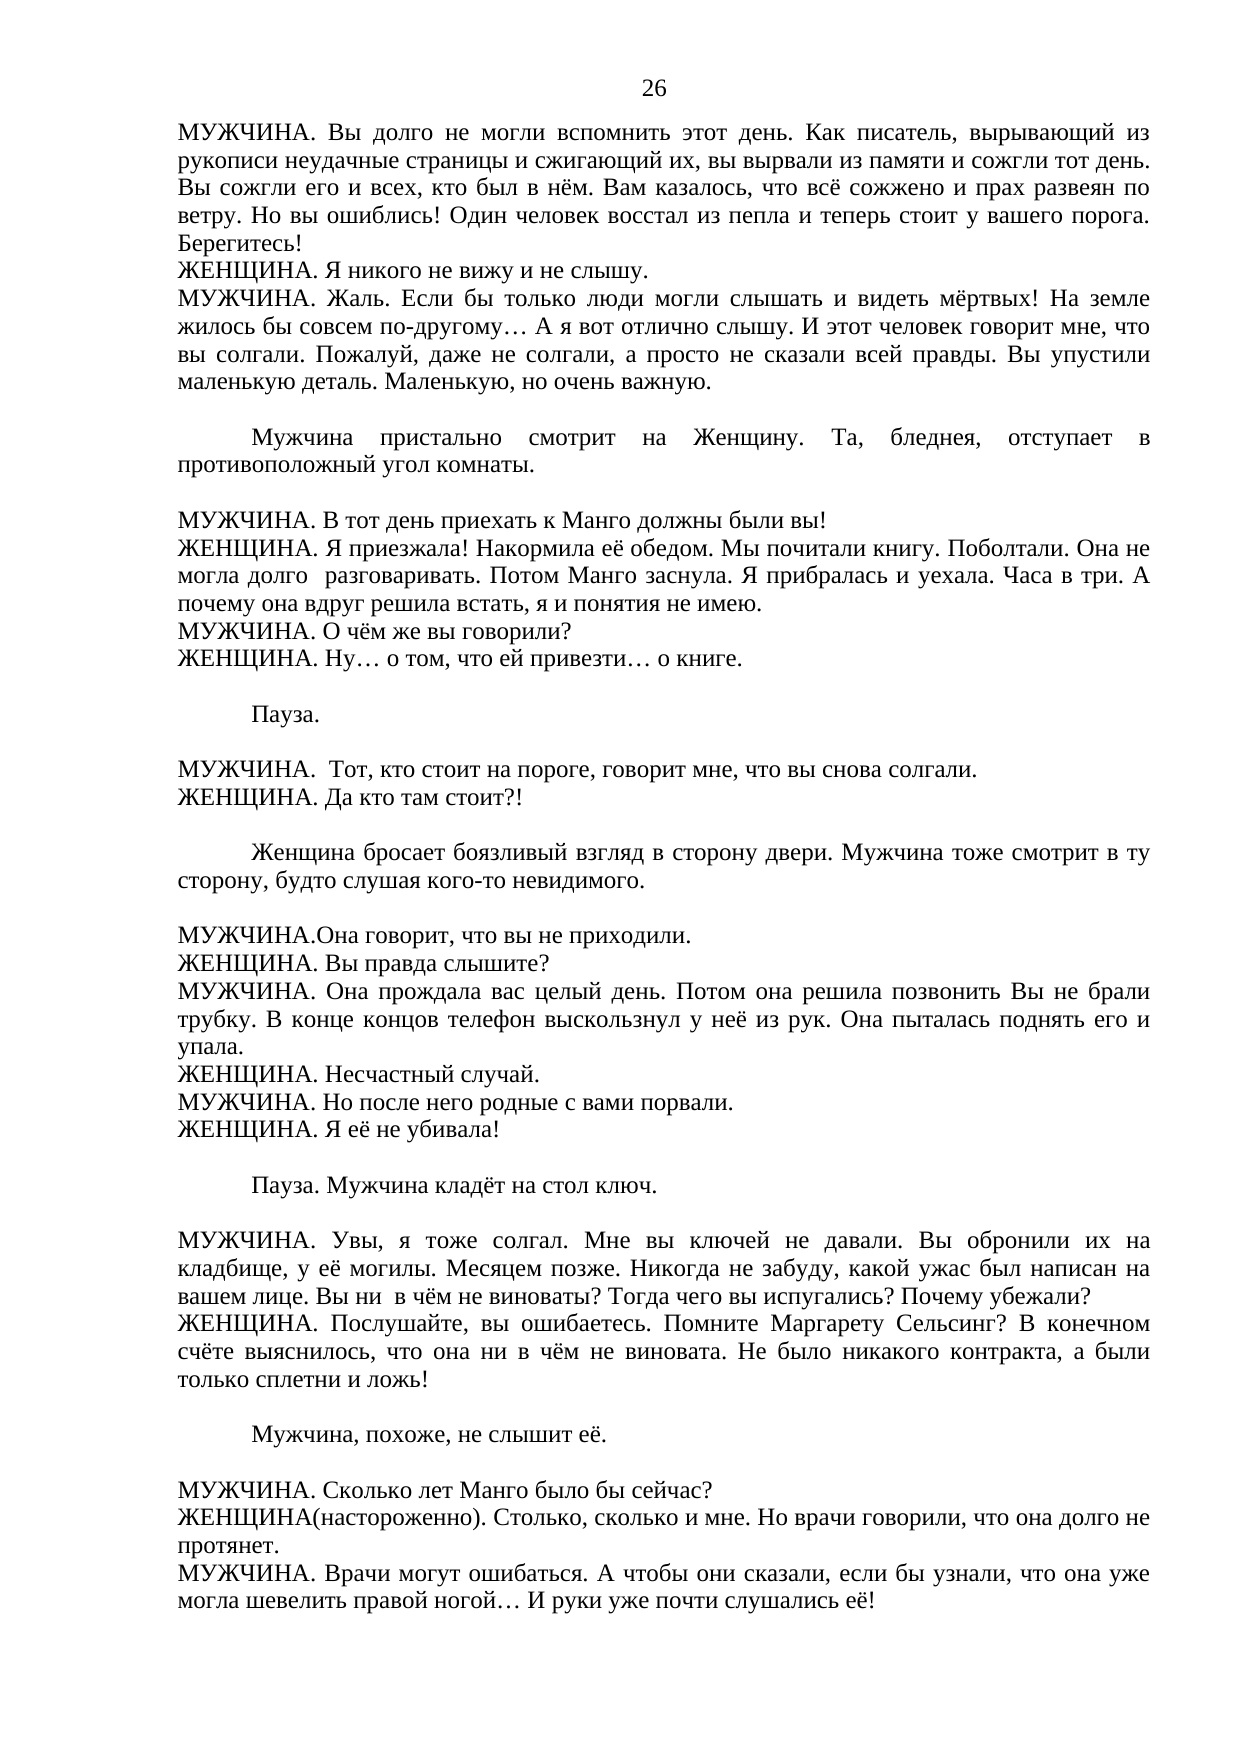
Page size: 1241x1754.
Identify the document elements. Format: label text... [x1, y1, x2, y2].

text ЖЕНЩИНА. Я никого не вижу и не слышу. [177, 257, 1152, 284]
text МУЖЧИНА. О чём же вы говорили? [177, 617, 1152, 644]
text ЖЕНЩИНА. Я приезжала! Накормила её обедом. Мы почитали книгу. Поболтали. Она не могла долго разговаривать. Потом Манго заснула. Я прибралась и уехала. Часа в три. А почему она вдруг решила встать, я и понятия не имею. [177, 534, 1152, 617]
text МУЖЧИНА. Вы долго не могли вспомнить этот день. Как писатель, вырывающий из рукописи неудачные страницы и сжигающий их, вы вырвали из памяти и сожгли тот день. Вы сожгли его и всех, кто был в нём. Вам казалось, что всё сожжено и прах развеян по ветру. Но вы ошиблись! Один человек восстал из пепла и теперь стоит у вашего порога. Берегитесь! [177, 118, 1152, 257]
text МУЖЧИНА. Но после него родные с вами порвали. [177, 1088, 1152, 1116]
text Мужчина пристально смотрит на Женщину. Та, бледнея, отступает в противоположный угол комнаты. [177, 423, 1152, 478]
text МУЖЧИНА. Сколько лет Манго было бы сейчас? [177, 1476, 1152, 1503]
text МУЖЧИНА.Она говорит, что вы не приходили. [177, 922, 1152, 949]
text Мужчина, похоже, не слышит её. [177, 1420, 1152, 1448]
text Женщина бросает боязливый взгляд в сторону двери. Мужчина тоже смотрит в ту сторону, будто слушая кого-то невидимого. [177, 838, 1152, 894]
text Пауза. [177, 700, 1152, 728]
text ЖЕНЩИНА. Да кто там стоит?! [177, 783, 1152, 811]
text ЖЕНЩИНА(настороженно). Столько, сколько и мне. Но врачи говорили, что она долго не протянет. [177, 1503, 1152, 1559]
text МУЖЧИНА. В тот день приехать к Манго должны были вы! [177, 506, 1152, 534]
text МУЖЧИНА. Она прождала вас целый день. Потом она решила позвонить Вы не брали трубку. В конце концов телефон выскользнул у неё из рук. Она пыталась поднять его и упала. [177, 977, 1152, 1060]
text МУЖЧИНА. Тот, кто стоит на пороге, говорит мне, что вы снова солгали. [177, 755, 1152, 783]
text ЖЕНЩИНА. Вы правда слышите? [177, 949, 1152, 977]
text МУЖЧИНА. Врачи могут ошибаться. А чтобы они сказали, если бы узнали, что она уже могла шевелить правой ногой… И руки уже почти слушались её! [177, 1559, 1152, 1614]
text ЖЕНЩИНА. Ну… о том, что ей привезти… о книге. [177, 644, 1152, 672]
text МУЖЧИНА. Увы, я тоже солгал. Мне вы ключей не давали. Вы обронили их на кладбище, у её могилы. Месяцем позже. Никогда не забуду, какой ужас был написан на вашем лице. Вы ни в чём не виноваты? Тогда чего вы испугались? Почему убежали? [177, 1226, 1152, 1309]
text ЖЕНЩИНА. Я её не убивала! [177, 1116, 1152, 1143]
text ЖЕНЩИНА. Послушайте, вы ошибаетесь. Помните Маргарету Сельсинг? В конечном счёте выяснилось, что она ни в чём не виновата. Не было никакого контракта, а были только сплетни и ложь! [177, 1309, 1152, 1393]
text МУЖЧИНА. Жаль. Если бы только люди могли слышать и видеть мёртвых! На земле жилось бы совсем по-другому… А я вот отлично слышу. И этот человек говорит мне, что вы солгали. Пожалуй, даже не солгали, а просто не сказали всей правды. Вы упустили маленькую деталь. Маленькую, но очень важную. [177, 284, 1152, 395]
text Пауза. Мужчина кладёт на стол ключ. [177, 1171, 1152, 1199]
text ЖЕНЩИНА. Несчастный случай. [177, 1060, 1152, 1088]
